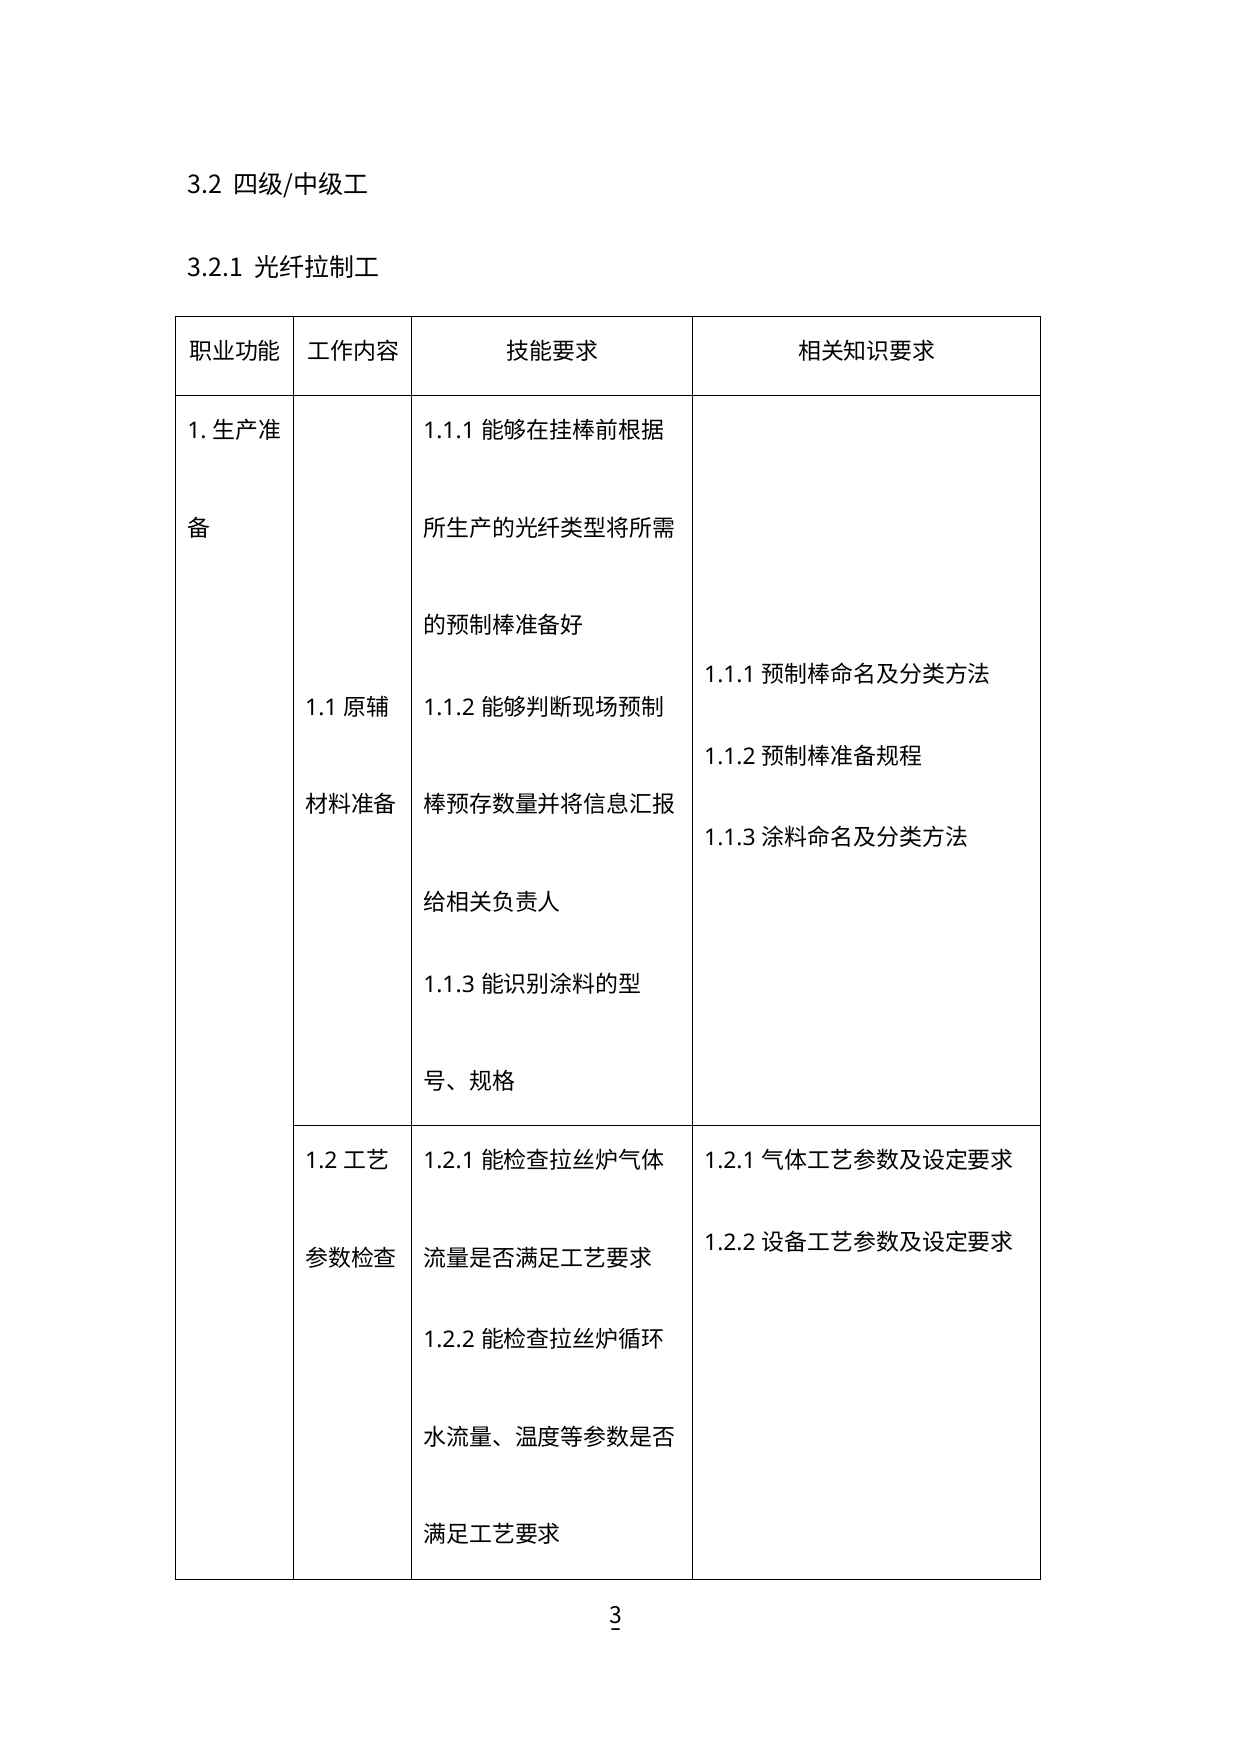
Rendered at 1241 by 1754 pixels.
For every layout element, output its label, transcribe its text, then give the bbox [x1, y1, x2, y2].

table_cell 1.2.1 气体工艺参数及设定要求 1.2.2 设备工艺参数及设定要求 [693, 1126, 1040, 1578]
table_cell 1.1 原辅材料准备 [294, 396, 411, 1125]
table_cell 1.1.1 能够在挂棒前根据所生产的光纤类型将所需的预制棒准备好 1.1.2 能够判断现场预制棒预存数量并将信息汇报给相关负责人 1.1.3 能识别涂料的型号、规格 [412, 396, 692, 1125]
table_header 工作内容 [294, 317, 411, 395]
table_cell 1.1.1 预制棒命名及分类方法 1.1.2 预制棒准备规程 1.1.3 涂料命名及分类方法 [693, 396, 1040, 1125]
text 3.2 四级/中级工 [187, 150, 1053, 215]
table_cell 1.2 工艺参数检查 [294, 1126, 411, 1578]
text 3.2.1 光纤拉制工 [187, 233, 1053, 298]
table_header 职业功能 [176, 317, 293, 395]
table_cell 1.2.1 能检查拉丝炉气体流量是否满足工艺要求 1.2.2 能检查拉丝炉循环水流量、温度等参数是否满足工艺要求 [412, 1126, 692, 1578]
table_header 相关知识要求 [693, 317, 1040, 395]
table_cell 1. 生产准备 [176, 396, 293, 1578]
table_header 技能要求 [412, 317, 692, 395]
